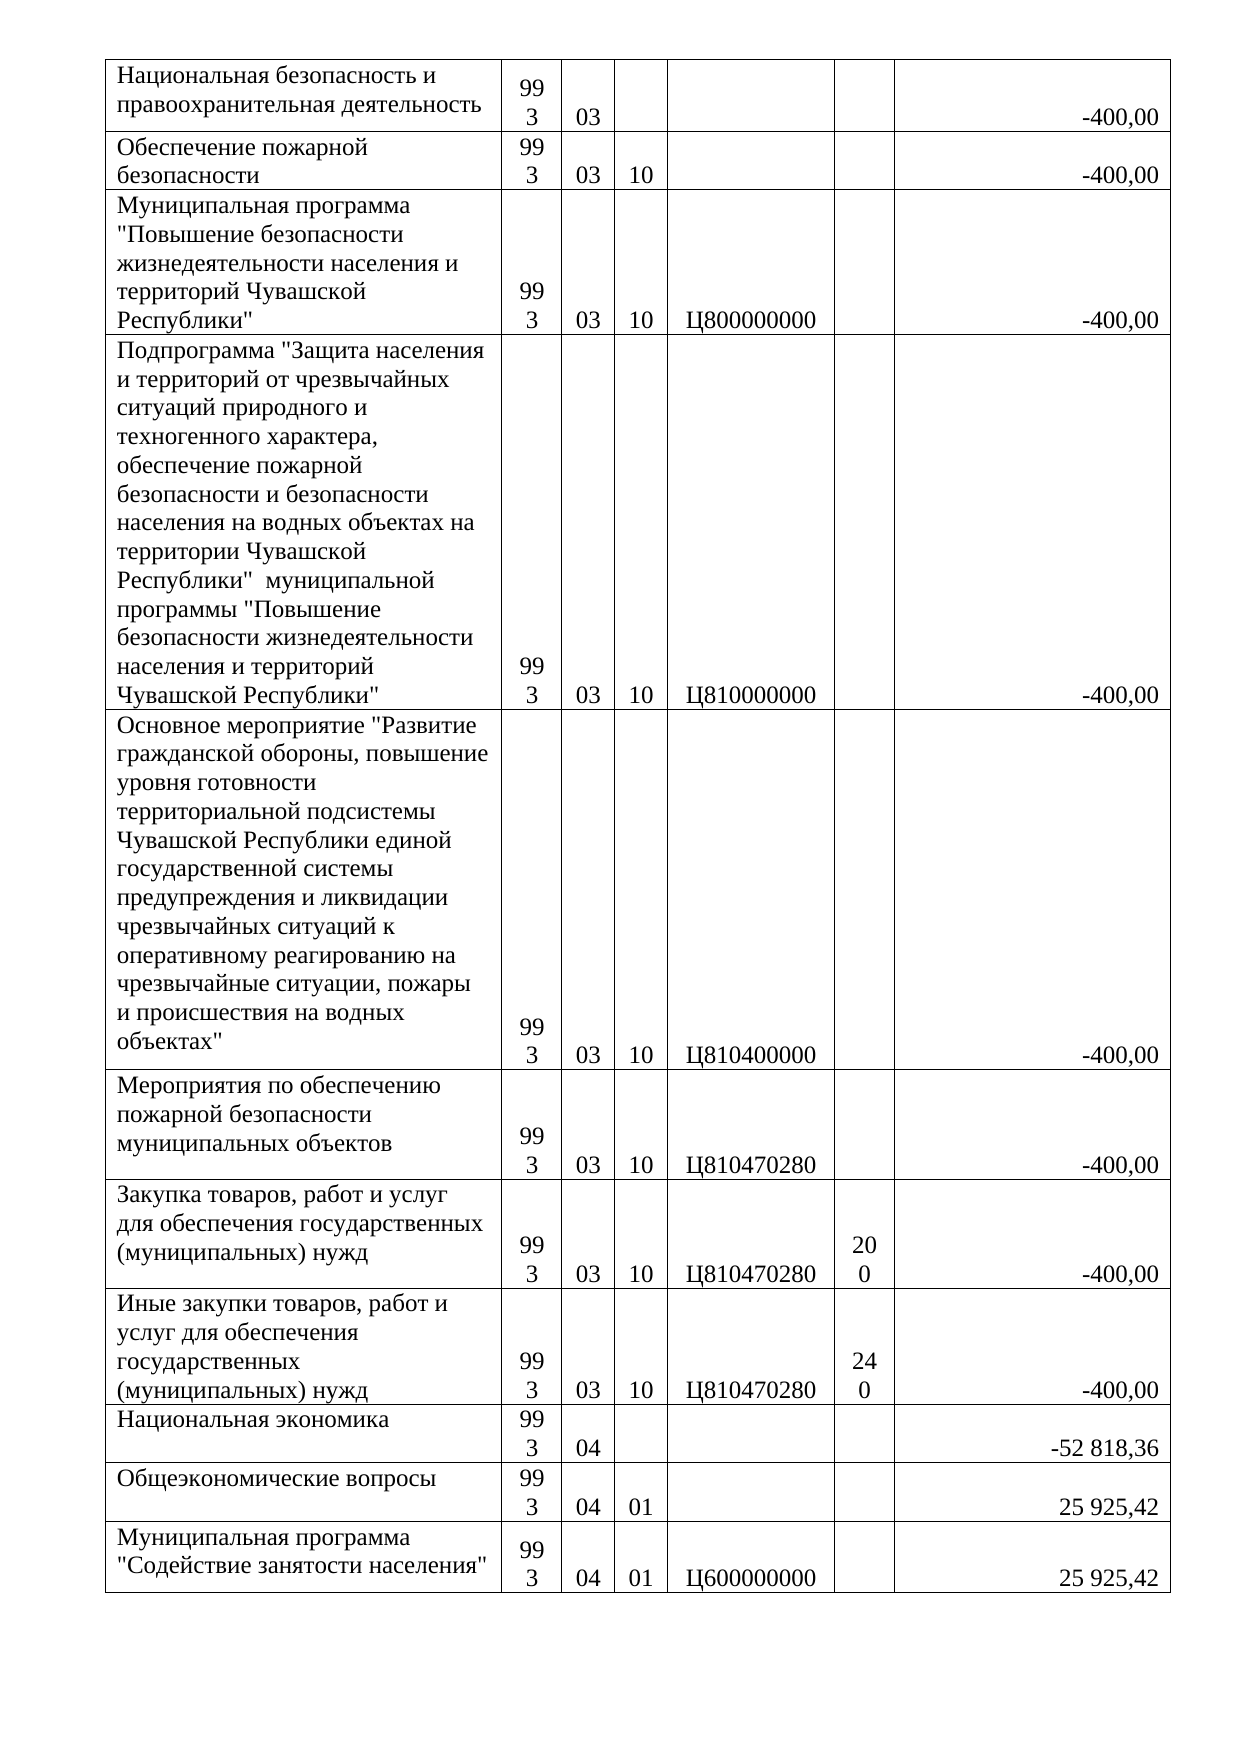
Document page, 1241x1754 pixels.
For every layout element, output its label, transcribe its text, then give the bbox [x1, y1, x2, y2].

table_cell -400,00 [895, 60, 1170, 131]
table_cell 10 [615, 1180, 667, 1287]
table_cell [835, 60, 894, 131]
table_cell [835, 1070, 894, 1178]
table_cell Национальная экономика [106, 1405, 501, 1462]
table_cell 03 [562, 1180, 614, 1287]
table_cell Муниципальная программа "Повышение безопасности жизнедеятельности населения и территорий Чувашской Республики" [106, 190, 501, 334]
table_cell Муниципальная программа "Содействие занятости населения" [106, 1522, 501, 1592]
table_cell -400,00 [895, 710, 1170, 1069]
table_cell 04 [562, 1522, 614, 1592]
table_cell [835, 335, 894, 709]
table_cell Ц810000000 [668, 335, 834, 709]
table_cell Общеэкономические вопросы [106, 1463, 501, 1521]
table_cell 993 [502, 60, 561, 131]
table_cell 03 [562, 1070, 614, 1178]
table_cell 03 [562, 132, 614, 189]
table_cell [835, 132, 894, 189]
table_cell -400,00 [895, 335, 1170, 709]
table_cell [668, 1463, 834, 1521]
table_cell -400,00 [895, 1070, 1170, 1178]
table_cell Ц810400000 [668, 710, 834, 1069]
table_cell 03 [562, 60, 614, 131]
table_cell 993 [502, 710, 561, 1069]
table_cell 993 [502, 132, 561, 189]
table_cell [835, 710, 894, 1069]
table_cell 993 [502, 1522, 561, 1592]
table_cell 10 [615, 132, 667, 189]
table_cell [668, 132, 834, 189]
table_cell Ц810470280 [668, 1289, 834, 1403]
table_cell Ц600000000 [668, 1522, 834, 1592]
table_cell [615, 1405, 667, 1462]
table_cell 25 925,42 [895, 1522, 1170, 1592]
table_cell 993 [502, 1180, 561, 1287]
table_cell [668, 60, 834, 131]
table_cell 01 [615, 1463, 667, 1521]
table_cell Ц800000000 [668, 190, 834, 334]
table_cell 993 [502, 1289, 561, 1403]
table_cell Подпрограмма "Защита населения и территорий от чрезвычайных ситуаций природного и техногенного характера, обеспечение пожарной безопасности и безопасности населения на водных объектах на территории Чувашской Республики" муниципальной программы "Повышение безопасности жизнедеятельности населения и территорий Чувашской Республики" [106, 335, 501, 709]
table_cell [615, 60, 667, 131]
table_cell 10 [615, 710, 667, 1069]
table_cell 03 [562, 335, 614, 709]
table_cell Иные закупки товаров, работ и услуг для обеспечения государственных (муниципальных) нужд [106, 1289, 501, 1403]
table_cell Мероприятия по обеспечению пожарной безопасности муниципальных объектов [106, 1070, 501, 1178]
table_cell 03 [562, 190, 614, 334]
table_cell 993 [502, 1463, 561, 1521]
table_cell 993 [502, 335, 561, 709]
table_cell 03 [562, 1289, 614, 1403]
table_cell 03 [562, 710, 614, 1069]
table_cell 10 [615, 190, 667, 334]
table_cell 10 [615, 1289, 667, 1403]
table_cell 240 [835, 1289, 894, 1403]
table_cell Обеспечение пожарной безопасности [106, 132, 501, 189]
table_cell Национальная безопасность и правоохранительная деятельность [106, 60, 501, 131]
table_cell [835, 1463, 894, 1521]
table_cell [835, 190, 894, 334]
table_cell 25 925,42 [895, 1463, 1170, 1521]
table_cell Основное мероприятие "Развитие гражданской обороны, повышение уровня готовности территориальной подсистемы Чувашской Республики единой государственной системы предупреждения и ликвидации чрезвычайных ситуаций к оперативному реагированию на чрезвычайные ситуации, пожары и происшествия на водных объектах" [106, 710, 501, 1069]
table_cell 993 [502, 190, 561, 334]
table_cell Ц810470280 [668, 1070, 834, 1178]
table_cell 993 [502, 1070, 561, 1178]
table_cell 04 [562, 1405, 614, 1462]
table_cell 10 [615, 1070, 667, 1178]
table_cell 200 [835, 1180, 894, 1287]
table_cell [668, 1405, 834, 1462]
table_cell 993 [502, 1405, 561, 1462]
table_cell -400,00 [895, 1289, 1170, 1403]
table_cell -400,00 [895, 132, 1170, 189]
table_cell Закупка товаров, работ и услуг для обеспечения государственных (муниципальных) нужд [106, 1180, 501, 1287]
table_cell [835, 1405, 894, 1462]
table_cell 04 [562, 1463, 614, 1521]
table_cell [835, 1522, 894, 1592]
table_cell 01 [615, 1522, 667, 1592]
table_cell -52 818,36 [895, 1405, 1170, 1462]
table_cell -400,00 [895, 190, 1170, 334]
table_cell Ц810470280 [668, 1180, 834, 1287]
table_cell 10 [615, 335, 667, 709]
table_cell -400,00 [895, 1180, 1170, 1287]
